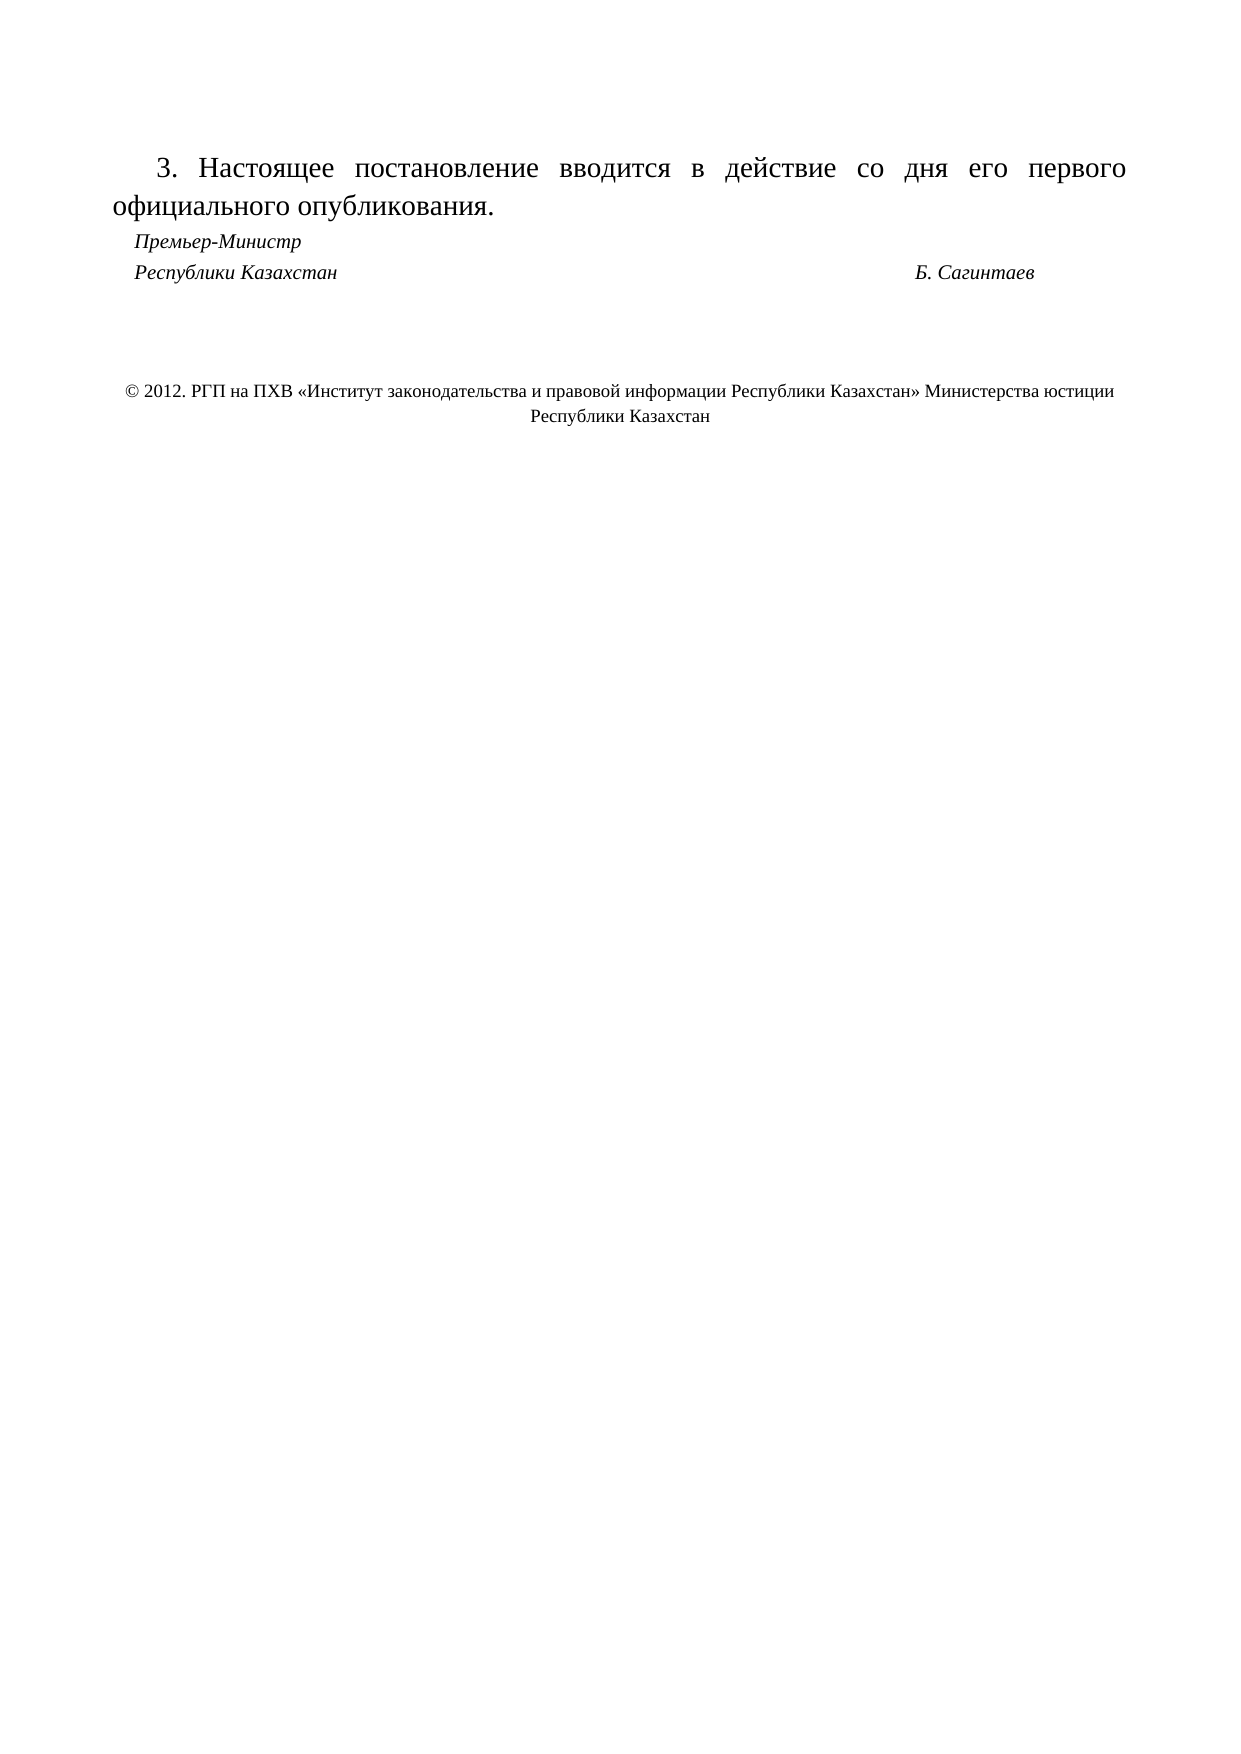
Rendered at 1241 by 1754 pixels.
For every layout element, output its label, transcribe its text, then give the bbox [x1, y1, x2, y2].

text © 2012. РГП на ПХВ «Институт законодательства и правовой информации Республики Казахстан» Министерства юстиции Республики Казахстан [112, 380, 1128, 426]
table_cell Республики Казахстан [101, 258, 913, 289]
text 3. Настоящее постановление вводится в действие со дня его первого официального опубликования. [112, 150, 1128, 222]
table_header Премьер-Министр [101, 227, 1240, 258]
table_cell Б. Сагинтаев [913, 258, 1240, 289]
